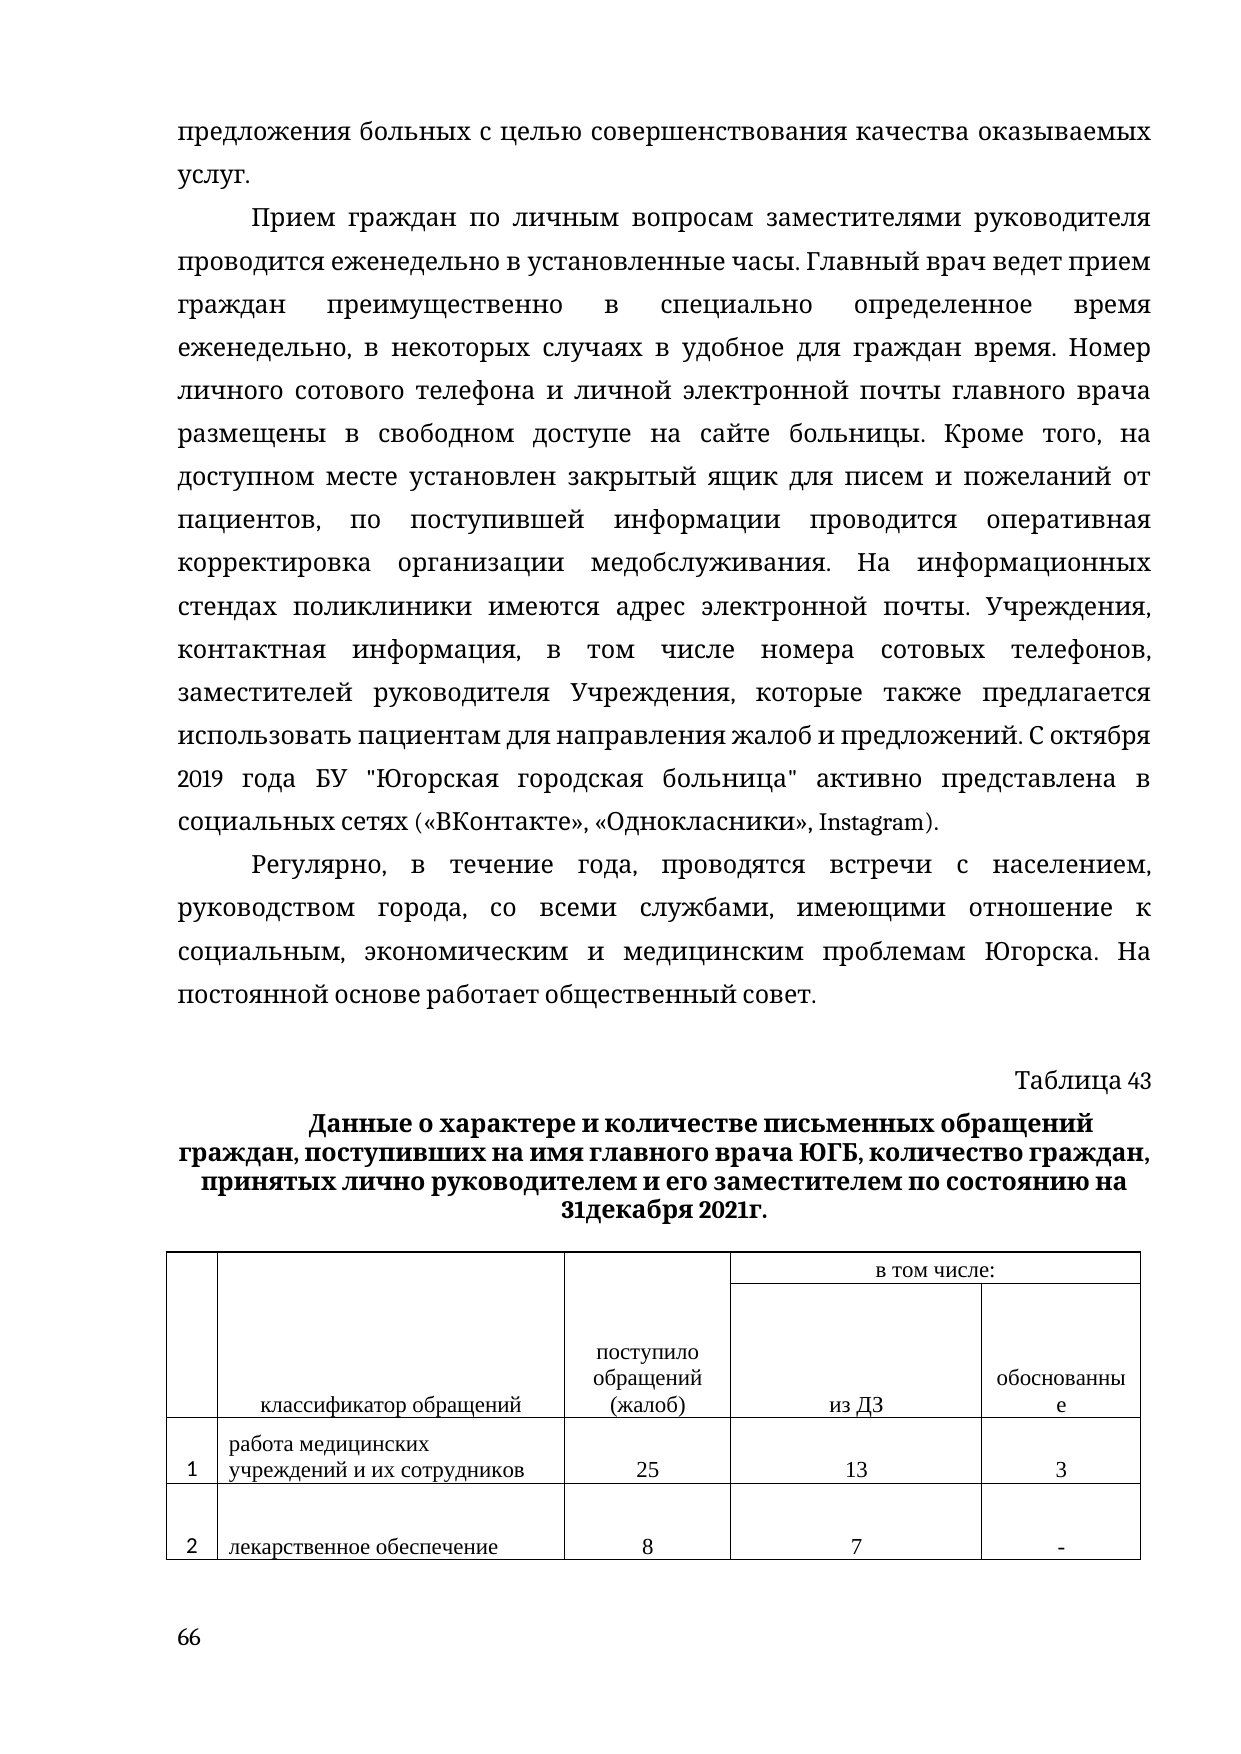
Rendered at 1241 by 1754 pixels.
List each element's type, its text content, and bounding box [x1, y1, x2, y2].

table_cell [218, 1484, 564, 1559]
text Регулярно, в течение года, проводятся встречи с населением, руководством города, со всеми службами, имеющими отношение к социальным, экономическим и медицинским проблемам Югорска. На постоянной основе работает общественный совет. [177, 851, 1152, 1009]
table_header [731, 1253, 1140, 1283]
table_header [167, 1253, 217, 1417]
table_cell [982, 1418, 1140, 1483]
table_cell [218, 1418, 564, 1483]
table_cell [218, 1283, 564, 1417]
text Данные о характере и количестве письменных обращений граждан, поступивших на имя главного врача ЮГБ, количество граждан, принятых лично руководителем и его заместителем по состоянию на 31декабря 2021г. [177, 1110, 1152, 1225]
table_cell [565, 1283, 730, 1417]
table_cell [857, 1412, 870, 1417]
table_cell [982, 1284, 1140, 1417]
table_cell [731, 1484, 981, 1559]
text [177, 118, 1152, 190]
text Таблица 43 [177, 1067, 1152, 1096]
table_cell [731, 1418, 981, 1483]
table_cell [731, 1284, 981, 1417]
text Прием граждан по личным вопросам заместителями руководителя проводится еженедельно в установленные часы. Главный врач ведет прием граждан преимущественно в специально определенное время еженедельно, в некоторых случаях в удобное для граждан время. Номер личного сотового телефона и личной электронной почты главного врача размещены в свободном доступе на сайте больницы. Кроме того, на доступном месте установлен закрытый ящик для писем и пожеланий от пациентов, по поступившей информации проводится оперативная корректировка организации медобслуживания. На информационных стендах поликлиники имеются адрес электронной почты. Учреждения, контактная информация, в том числе номера сотовых телефонов, заместителей руководителя Учреждения, которые также предлагается использовать пациентам для направления жалоб и предложений. С октября 2019 года БУ "Югорская городская больница" активно представлена в социальных сетях («ВКонтакте», «Однокласники», Instagram). [177, 204, 1152, 837]
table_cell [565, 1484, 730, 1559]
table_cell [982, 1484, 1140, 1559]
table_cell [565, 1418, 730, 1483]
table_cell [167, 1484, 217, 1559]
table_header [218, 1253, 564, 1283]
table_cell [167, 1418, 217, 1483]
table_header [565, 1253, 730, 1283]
